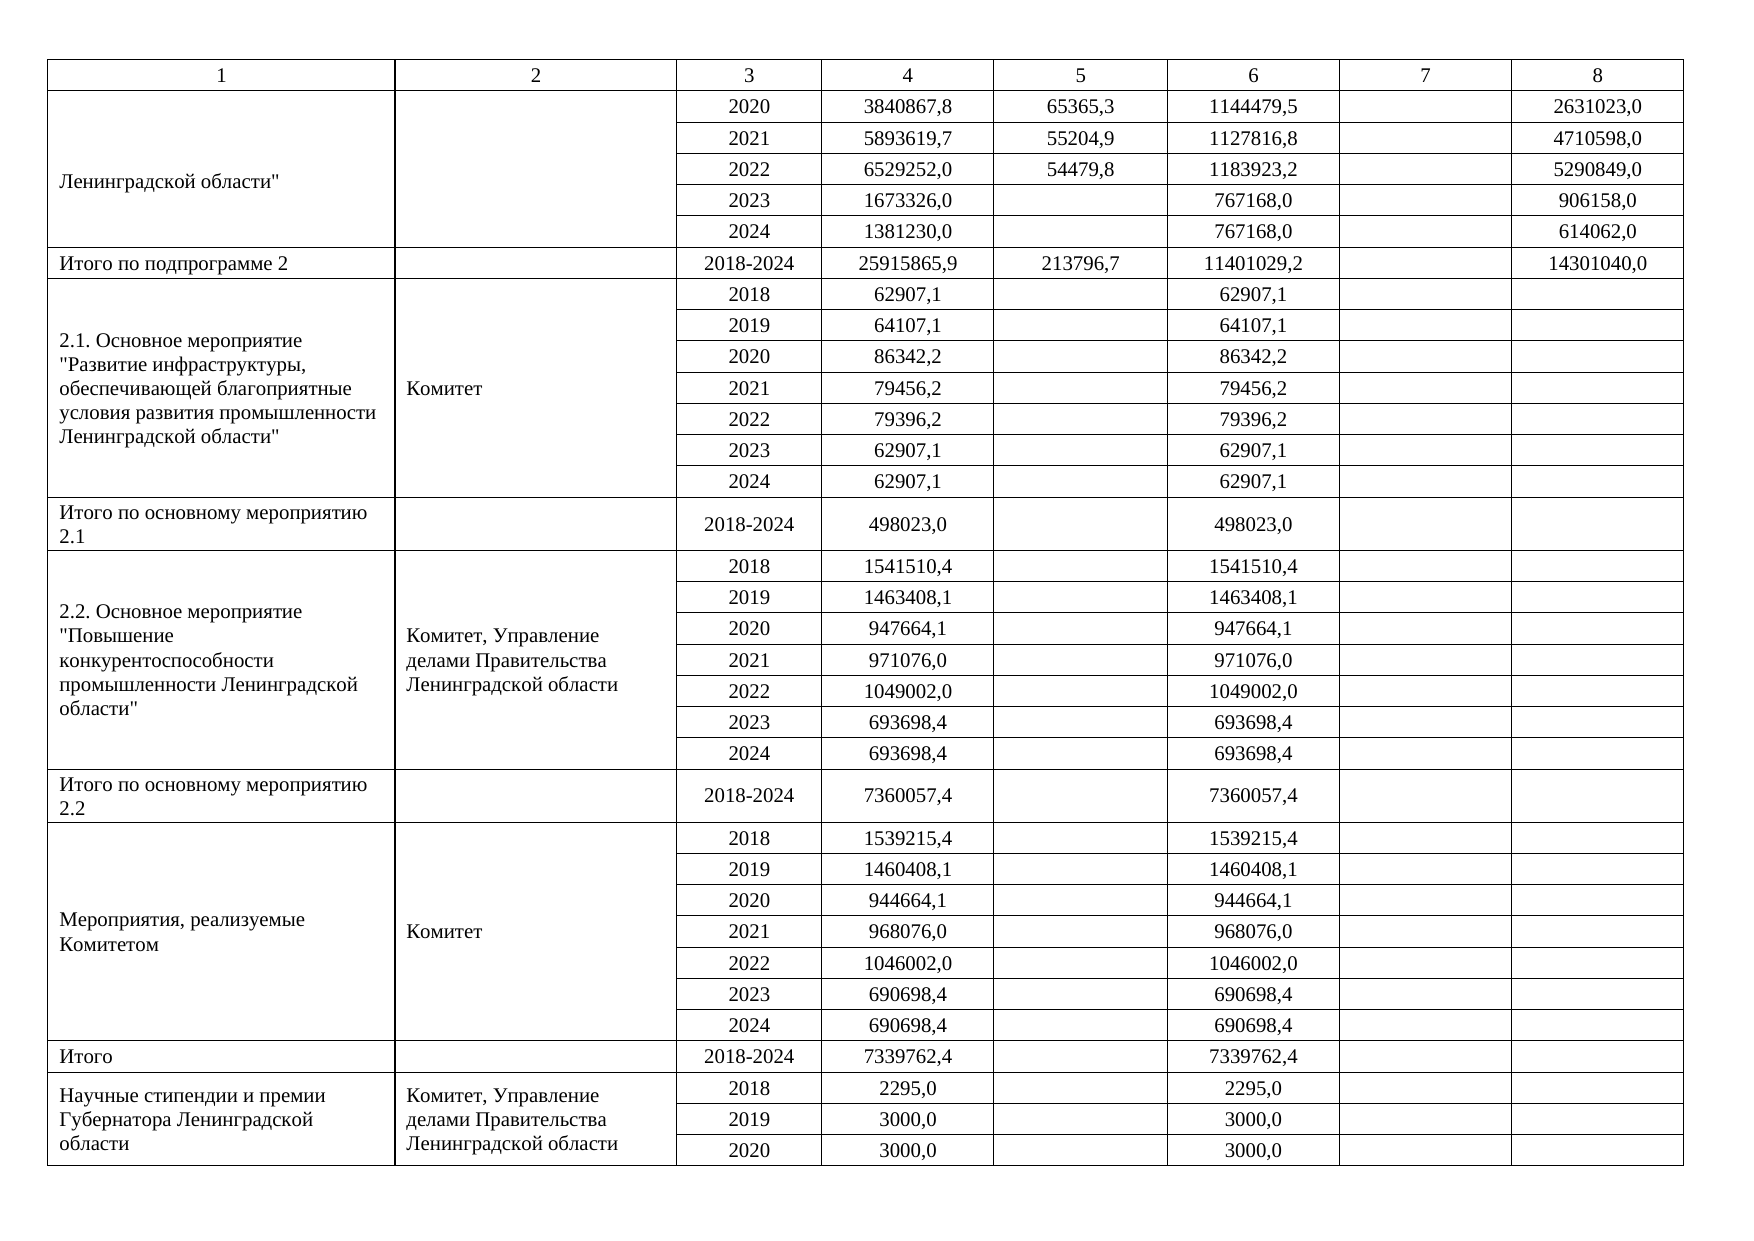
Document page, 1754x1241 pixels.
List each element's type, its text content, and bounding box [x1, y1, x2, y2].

table_cell 690698,4 [1168, 979, 1339, 1009]
table_cell [1340, 738, 1511, 768]
table_cell [396, 770, 676, 822]
table_cell [1512, 823, 1683, 853]
table_cell [1340, 279, 1511, 309]
table_cell [1512, 1041, 1683, 1072]
table_cell [994, 1073, 1167, 1103]
table_header 5 [994, 60, 1167, 90]
table_cell 690698,4 [822, 1010, 993, 1040]
table_cell 79396,2 [1168, 404, 1339, 434]
table_cell [1340, 466, 1511, 497]
table_cell 2018 [677, 279, 821, 309]
table_cell 7360057,4 [1168, 770, 1339, 822]
table_cell 62907,1 [822, 279, 993, 309]
table_cell [994, 707, 1167, 737]
table_cell 7360057,4 [822, 770, 993, 822]
table_cell [994, 770, 1167, 822]
table_cell 1463408,1 [1168, 582, 1339, 612]
table_cell [994, 341, 1167, 372]
table_cell 968076,0 [822, 916, 993, 947]
table_cell 1539215,4 [1168, 823, 1339, 853]
table_cell [1340, 707, 1511, 737]
table_cell [1512, 916, 1683, 947]
table_cell 1460408,1 [1168, 854, 1339, 884]
table_cell [994, 823, 1167, 853]
table_cell Комитет [396, 823, 676, 1040]
table_cell 2022 [677, 154, 821, 184]
table_cell 3000,0 [1168, 1104, 1339, 1134]
table_cell 55204,9 [994, 123, 1167, 153]
table_cell [1340, 123, 1511, 153]
table_cell [1340, 676, 1511, 706]
table_cell [1340, 916, 1511, 947]
table_cell 690698,4 [822, 979, 993, 1009]
table_cell 2023 [677, 707, 821, 737]
table_cell 3840867,8 [822, 91, 993, 122]
table_cell 1463408,1 [822, 582, 993, 612]
table_cell 944664,1 [1168, 885, 1339, 915]
table_cell [1340, 770, 1511, 822]
table_cell 1144479,5 [1168, 91, 1339, 122]
table_cell [1340, 1135, 1511, 1165]
table_header 8 [1512, 60, 1683, 90]
table_cell 906158,0 [1512, 185, 1683, 215]
table_cell 86342,2 [822, 341, 993, 372]
table_cell 693698,4 [1168, 738, 1339, 768]
table_cell [396, 248, 676, 278]
table_cell [1512, 373, 1683, 403]
table_cell 62907,1 [1168, 466, 1339, 497]
table_cell 1460408,1 [822, 854, 993, 884]
table_cell 2018-2024 [677, 498, 821, 550]
table_cell [1512, 854, 1683, 884]
table_cell [1512, 1104, 1683, 1134]
table_cell [1340, 404, 1511, 434]
table_cell [1340, 373, 1511, 403]
table_cell Итого по основному мероприятию 2.1 [48, 498, 394, 550]
table_cell 79456,2 [1168, 373, 1339, 403]
table_cell Комитет, Управление делами Правительства Ленинградской области [396, 551, 676, 768]
table_cell [1512, 498, 1683, 550]
table_cell 2295,0 [1168, 1073, 1339, 1103]
table_cell 767168,0 [1168, 216, 1339, 247]
table_cell [1340, 248, 1511, 278]
table_cell [1340, 613, 1511, 643]
table_cell 2020 [677, 885, 821, 915]
table_cell [1512, 310, 1683, 340]
table_cell 86342,2 [1168, 341, 1339, 372]
table_cell 1541510,4 [822, 551, 993, 581]
table_cell [1512, 551, 1683, 581]
table_cell 62907,1 [822, 435, 993, 465]
table_cell [1512, 885, 1683, 915]
table_cell [1340, 91, 1511, 122]
table_header 2 [396, 60, 676, 90]
table_cell 2024 [677, 1010, 821, 1040]
table_cell [1340, 948, 1511, 978]
table_cell 498023,0 [1168, 498, 1339, 550]
table_cell 1381230,0 [822, 216, 993, 247]
table_cell 2631023,0 [1512, 91, 1683, 122]
table_cell [994, 582, 1167, 612]
table_cell [994, 185, 1167, 215]
table_cell 54479,8 [994, 154, 1167, 184]
table_cell [1340, 185, 1511, 215]
table_cell 2022 [677, 404, 821, 434]
table_cell [1340, 1104, 1511, 1134]
table_header 6 [1168, 60, 1339, 90]
table_cell [1340, 551, 1511, 581]
table_cell [1512, 770, 1683, 822]
table_cell 1673326,0 [822, 185, 993, 215]
table_cell 2020 [677, 613, 821, 643]
table_cell 2023 [677, 979, 821, 1009]
table_cell 2021 [677, 645, 821, 675]
table_cell [1512, 466, 1683, 497]
table_cell [994, 551, 1167, 581]
table_cell 1049002,0 [1168, 676, 1339, 706]
table_cell 65365,3 [994, 91, 1167, 122]
table_cell [1512, 676, 1683, 706]
table_cell 2022 [677, 676, 821, 706]
table_cell 693698,4 [1168, 707, 1339, 737]
table_cell [1512, 1010, 1683, 1040]
table_cell [994, 1041, 1167, 1072]
table_cell 4710598,0 [1512, 123, 1683, 153]
table_cell 64107,1 [822, 310, 993, 340]
table_cell 2020 [677, 341, 821, 372]
table_cell Итого по основному мероприятию 2.2 [48, 770, 394, 822]
table_cell [1512, 707, 1683, 737]
table_cell [994, 979, 1167, 1009]
table_cell 1541510,4 [1168, 551, 1339, 581]
table_cell 693698,4 [822, 738, 993, 768]
table_cell Комитет, Управление делами Правительства Ленинградской области [396, 1073, 676, 1165]
table_cell 498023,0 [822, 498, 993, 550]
table_cell 767168,0 [1168, 185, 1339, 215]
table_cell 2024 [677, 738, 821, 768]
table_cell 2018-2024 [677, 770, 821, 822]
table_cell [994, 1010, 1167, 1040]
table_cell 968076,0 [1168, 916, 1339, 947]
table_cell [994, 498, 1167, 550]
table_cell [994, 854, 1167, 884]
table_cell [1340, 1010, 1511, 1040]
table_cell 2020 [677, 1135, 821, 1165]
table_cell 7339762,4 [1168, 1041, 1339, 1072]
table_cell 2022 [677, 948, 821, 978]
table_cell 2021 [677, 123, 821, 153]
table_cell [1340, 582, 1511, 612]
table_cell [994, 1104, 1167, 1134]
table_cell 5893619,7 [822, 123, 993, 153]
table_cell [1512, 948, 1683, 978]
table_cell 614062,0 [1512, 216, 1683, 247]
table_cell 2019 [677, 1104, 821, 1134]
table_cell [396, 1041, 676, 1072]
table_cell [994, 645, 1167, 675]
table_cell [1340, 310, 1511, 340]
table_cell 213796,7 [994, 248, 1167, 278]
table_cell [1340, 498, 1511, 550]
table_cell [1340, 823, 1511, 853]
table_cell 2024 [677, 466, 821, 497]
table_cell 944664,1 [822, 885, 993, 915]
table_cell [1340, 979, 1511, 1009]
table_cell 2019 [677, 854, 821, 884]
table_cell 6529252,0 [822, 154, 993, 184]
table_cell 5290849,0 [1512, 154, 1683, 184]
table_cell 1539215,4 [822, 823, 993, 853]
table_cell Комитет [396, 279, 676, 497]
table_cell [994, 404, 1167, 434]
table_cell [1340, 154, 1511, 184]
table_cell [1512, 738, 1683, 768]
table_cell 1046002,0 [1168, 948, 1339, 978]
table_cell [994, 738, 1167, 768]
table_cell [1512, 404, 1683, 434]
table_cell 2023 [677, 185, 821, 215]
table_cell [994, 216, 1167, 247]
table_cell Научные стипендии и премии Губернатора Ленинградской области [48, 1073, 394, 1165]
table_cell 64107,1 [1168, 310, 1339, 340]
table_cell 7339762,4 [822, 1041, 993, 1072]
table_cell [1340, 435, 1511, 465]
table_cell 62907,1 [822, 466, 993, 497]
table_cell [1512, 979, 1683, 1009]
table_cell 2021 [677, 916, 821, 947]
table_cell [994, 466, 1167, 497]
table_cell 62907,1 [1168, 279, 1339, 309]
table_cell 79396,2 [822, 404, 993, 434]
table_cell 2021 [677, 373, 821, 403]
table_cell 25915865,9 [822, 248, 993, 278]
table_cell 62907,1 [1168, 435, 1339, 465]
table_header 7 [1340, 60, 1511, 90]
table_cell 947664,1 [1168, 613, 1339, 643]
table_cell Итого [48, 1041, 394, 1072]
table_cell 2.1. Основное мероприятие "Развитие инфраструктуры, обеспечивающей благоприятные условия развития промышленности Ленинградской области" [48, 279, 394, 497]
table_cell 971076,0 [822, 645, 993, 675]
table_cell [1340, 216, 1511, 247]
table_cell [1512, 341, 1683, 372]
table_cell 3000,0 [822, 1104, 993, 1134]
table_cell 2018-2024 [677, 248, 821, 278]
table_cell [1340, 885, 1511, 915]
table_cell 2295,0 [822, 1073, 993, 1103]
table_cell 2.2. Основное мероприятие "Повышение конкурентоспособности промышленности Ленинградской области" [48, 551, 394, 768]
table_cell 2018 [677, 1073, 821, 1103]
table_cell [1340, 341, 1511, 372]
table_cell 2019 [677, 582, 821, 612]
table_cell 690698,4 [1168, 1010, 1339, 1040]
table_cell 2023 [677, 435, 821, 465]
table_cell [1512, 613, 1683, 643]
table_cell [994, 310, 1167, 340]
table_cell 693698,4 [822, 707, 993, 737]
table_cell 79456,2 [822, 373, 993, 403]
table_cell [994, 948, 1167, 978]
table_cell 11401029,2 [1168, 248, 1339, 278]
table_cell [1512, 645, 1683, 675]
table_cell 3000,0 [1168, 1135, 1339, 1165]
table_cell [994, 373, 1167, 403]
table_cell 1127816,8 [1168, 123, 1339, 153]
table_cell [994, 613, 1167, 643]
table_cell [1340, 854, 1511, 884]
table_cell [994, 279, 1167, 309]
table_cell [994, 676, 1167, 706]
table_cell 1046002,0 [822, 948, 993, 978]
table_cell Мероприятия, реализуемые Комитетом [48, 823, 394, 1040]
table_cell 14301040,0 [1512, 248, 1683, 278]
table_header 1 [48, 60, 394, 90]
table_cell 2020 [677, 91, 821, 122]
table_header 4 [822, 60, 993, 90]
table_cell [994, 435, 1167, 465]
table_cell [396, 498, 676, 550]
table_cell [1512, 279, 1683, 309]
table_cell 1049002,0 [822, 676, 993, 706]
table_cell 2019 [677, 310, 821, 340]
table_cell [1512, 435, 1683, 465]
table_cell 1183923,2 [1168, 154, 1339, 184]
table_cell [1340, 1073, 1511, 1103]
table_cell Итого по подпрограмме 2 [48, 248, 394, 278]
table_cell [1512, 1073, 1683, 1103]
table_cell [1512, 1135, 1683, 1165]
table_cell [994, 885, 1167, 915]
table_cell 971076,0 [1168, 645, 1339, 675]
table_cell [1340, 645, 1511, 675]
table_cell [994, 916, 1167, 947]
table_cell [1340, 1041, 1511, 1072]
table_cell 2018 [677, 823, 821, 853]
table_cell [1512, 582, 1683, 612]
table_cell 947664,1 [822, 613, 993, 643]
table_cell 2024 [677, 216, 821, 247]
table_cell 3000,0 [822, 1135, 993, 1165]
table_header 3 [677, 60, 821, 90]
table_cell [994, 1135, 1167, 1165]
table_cell 2018 [677, 551, 821, 581]
table_cell 2018-2024 [677, 1041, 821, 1072]
